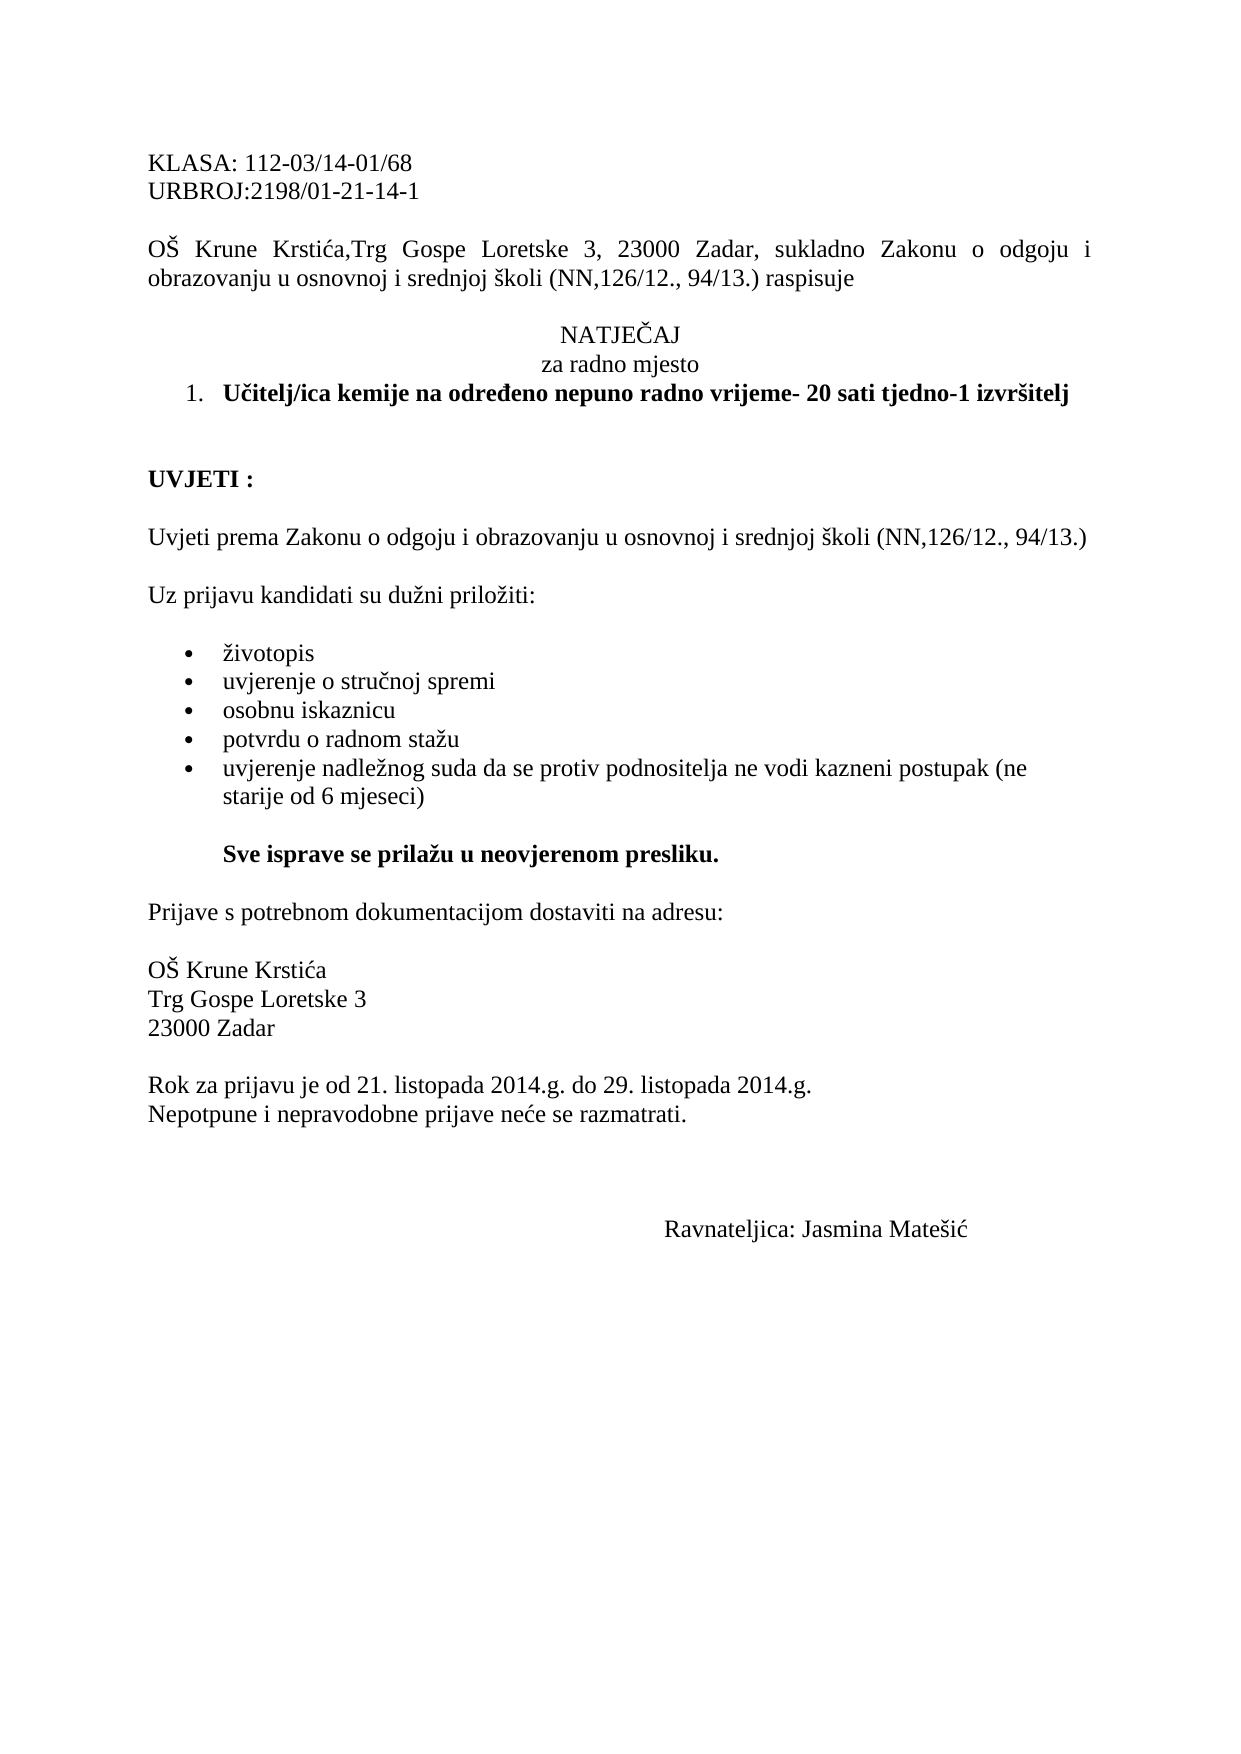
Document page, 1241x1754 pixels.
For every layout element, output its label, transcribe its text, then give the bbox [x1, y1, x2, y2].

text UVJETI : [148, 464, 1093, 493]
text Prijave s potrebnom dokumentacijom dostaviti na adresu: [148, 897, 1093, 926]
text OŠ Krune Krstića [148, 955, 1093, 984]
text KLASA: 112-03/14-01/68 [148, 148, 1093, 176]
text URBROJ:2198/01-21-14-1 [148, 176, 1093, 205]
list životopis [185, 638, 1093, 666]
list potvrdu o radnom stažu [185, 724, 1093, 753]
text Uvjeti prema Zakonu o odgoju i obrazovanju u osnovnoj i srednjoj školi (NN,126/12., 94/13.) [148, 522, 1093, 551]
text Sve isprave se prilažu u neovjerenom presliku. [223, 839, 1093, 868]
text Rok za prijavu je od 21. listopada 2014.g. do 29. listopada 2014.g. [148, 1070, 1093, 1099]
text Nepotpune i nepravodobne prijave neće se razmatrati. [148, 1099, 1093, 1128]
text 23000 Zadar [148, 1013, 1093, 1041]
list Učitelj/ica kemije na određeno nepuno radno vrijeme- 20 sati tjedno-1 izvršitelj [185, 378, 1093, 406]
text Trg Gospe Loretske 3 [148, 984, 1093, 1013]
text OŠ Krune Krstića,Trg Gospe Loretske 3, 23000 Zadar, sukladno Zakonu o odgoju i obrazovanju u osnovnoj i srednjoj školi (NN,126/12., 94/13.) raspisuje [148, 234, 1093, 291]
list uvjerenje o stručnoj spremi [185, 666, 1093, 695]
text NATJEČAJ [148, 320, 1093, 349]
list osobnu iskaznicu [185, 695, 1093, 724]
text Uz prijavu kandidati su dužni priložiti: [148, 580, 1093, 608]
text za radno mjesto [148, 349, 1093, 378]
list uvjerenje nadležnog suda da se protiv podnositelja ne vodi kazneni postupak (ne starije od 6 mjeseci) [185, 753, 1093, 810]
text Ravnateljica: Jasmina Matešić [590, 1214, 1093, 1243]
